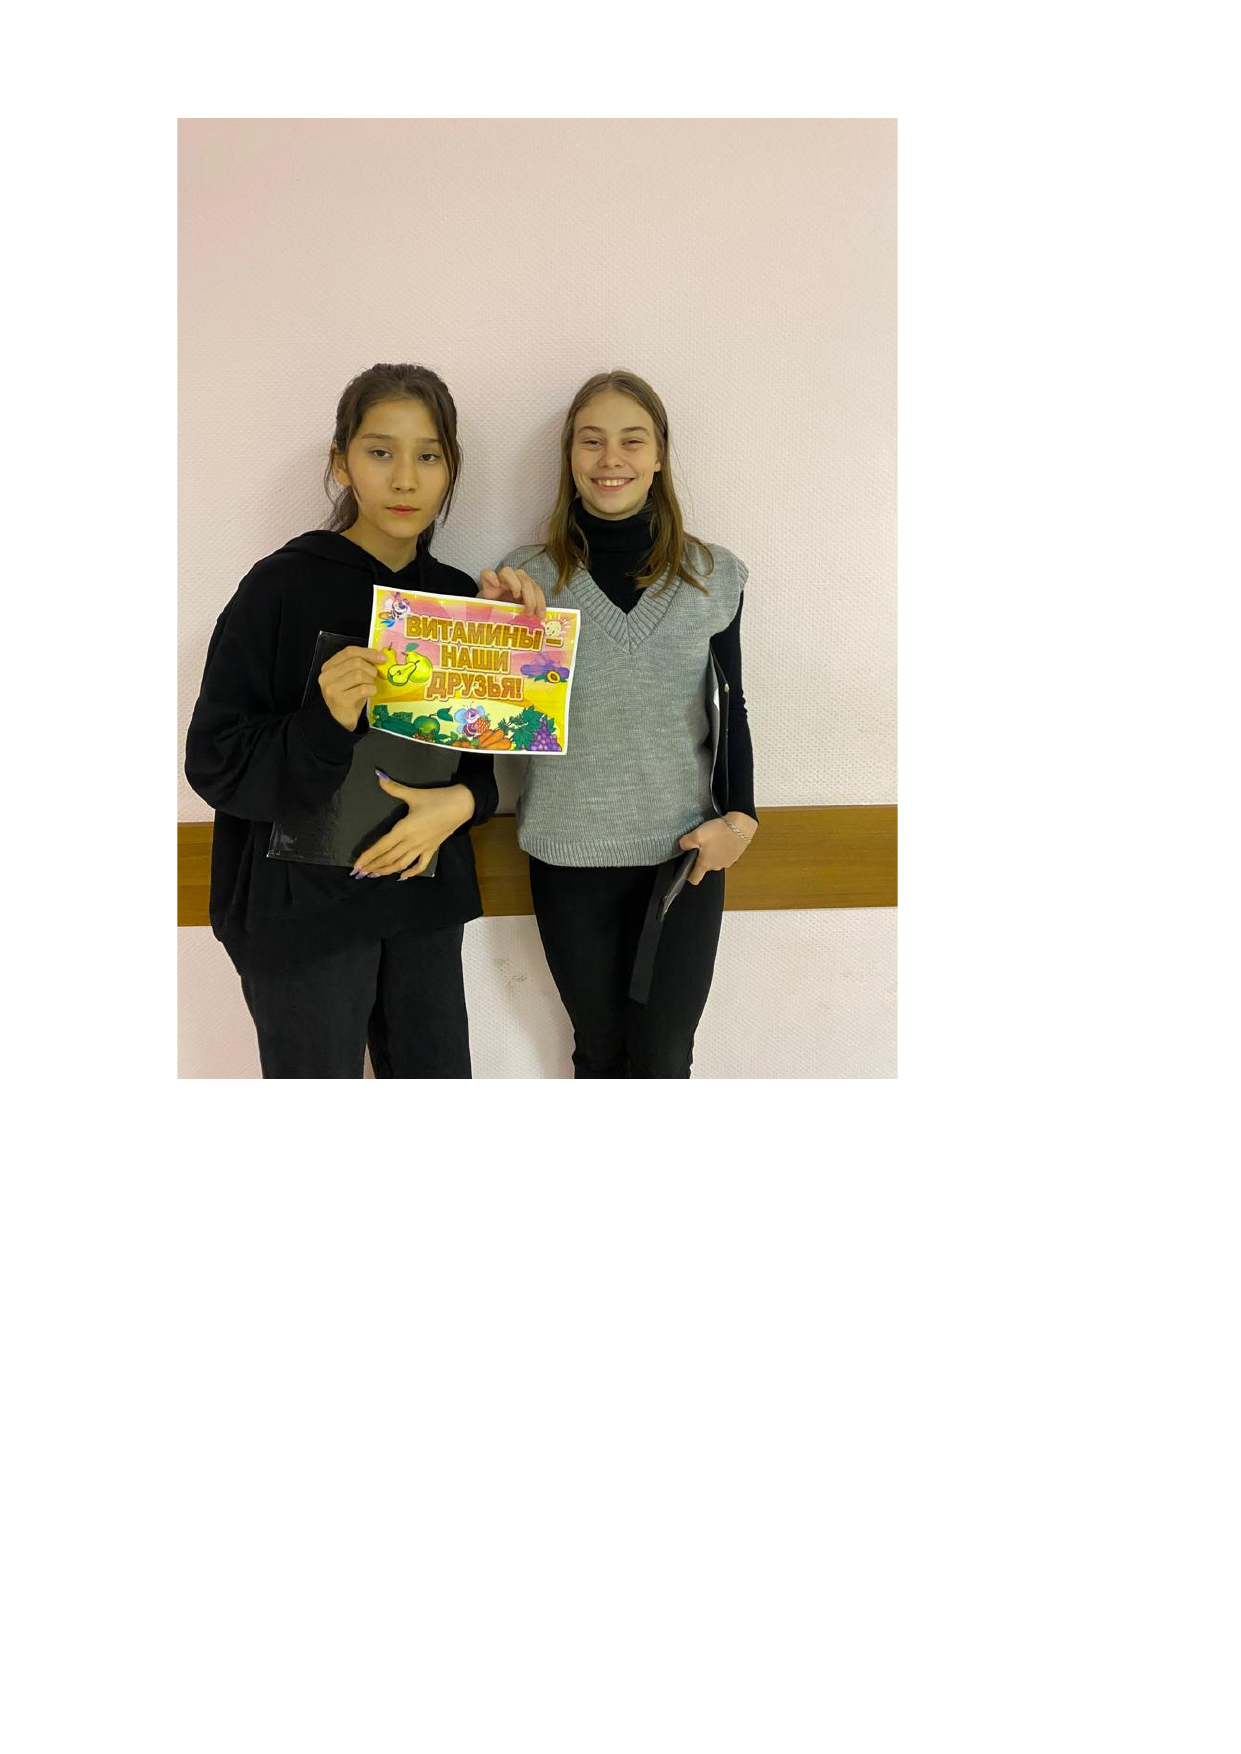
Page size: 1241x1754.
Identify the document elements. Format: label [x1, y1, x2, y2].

picture [177, 118, 898, 1079]
